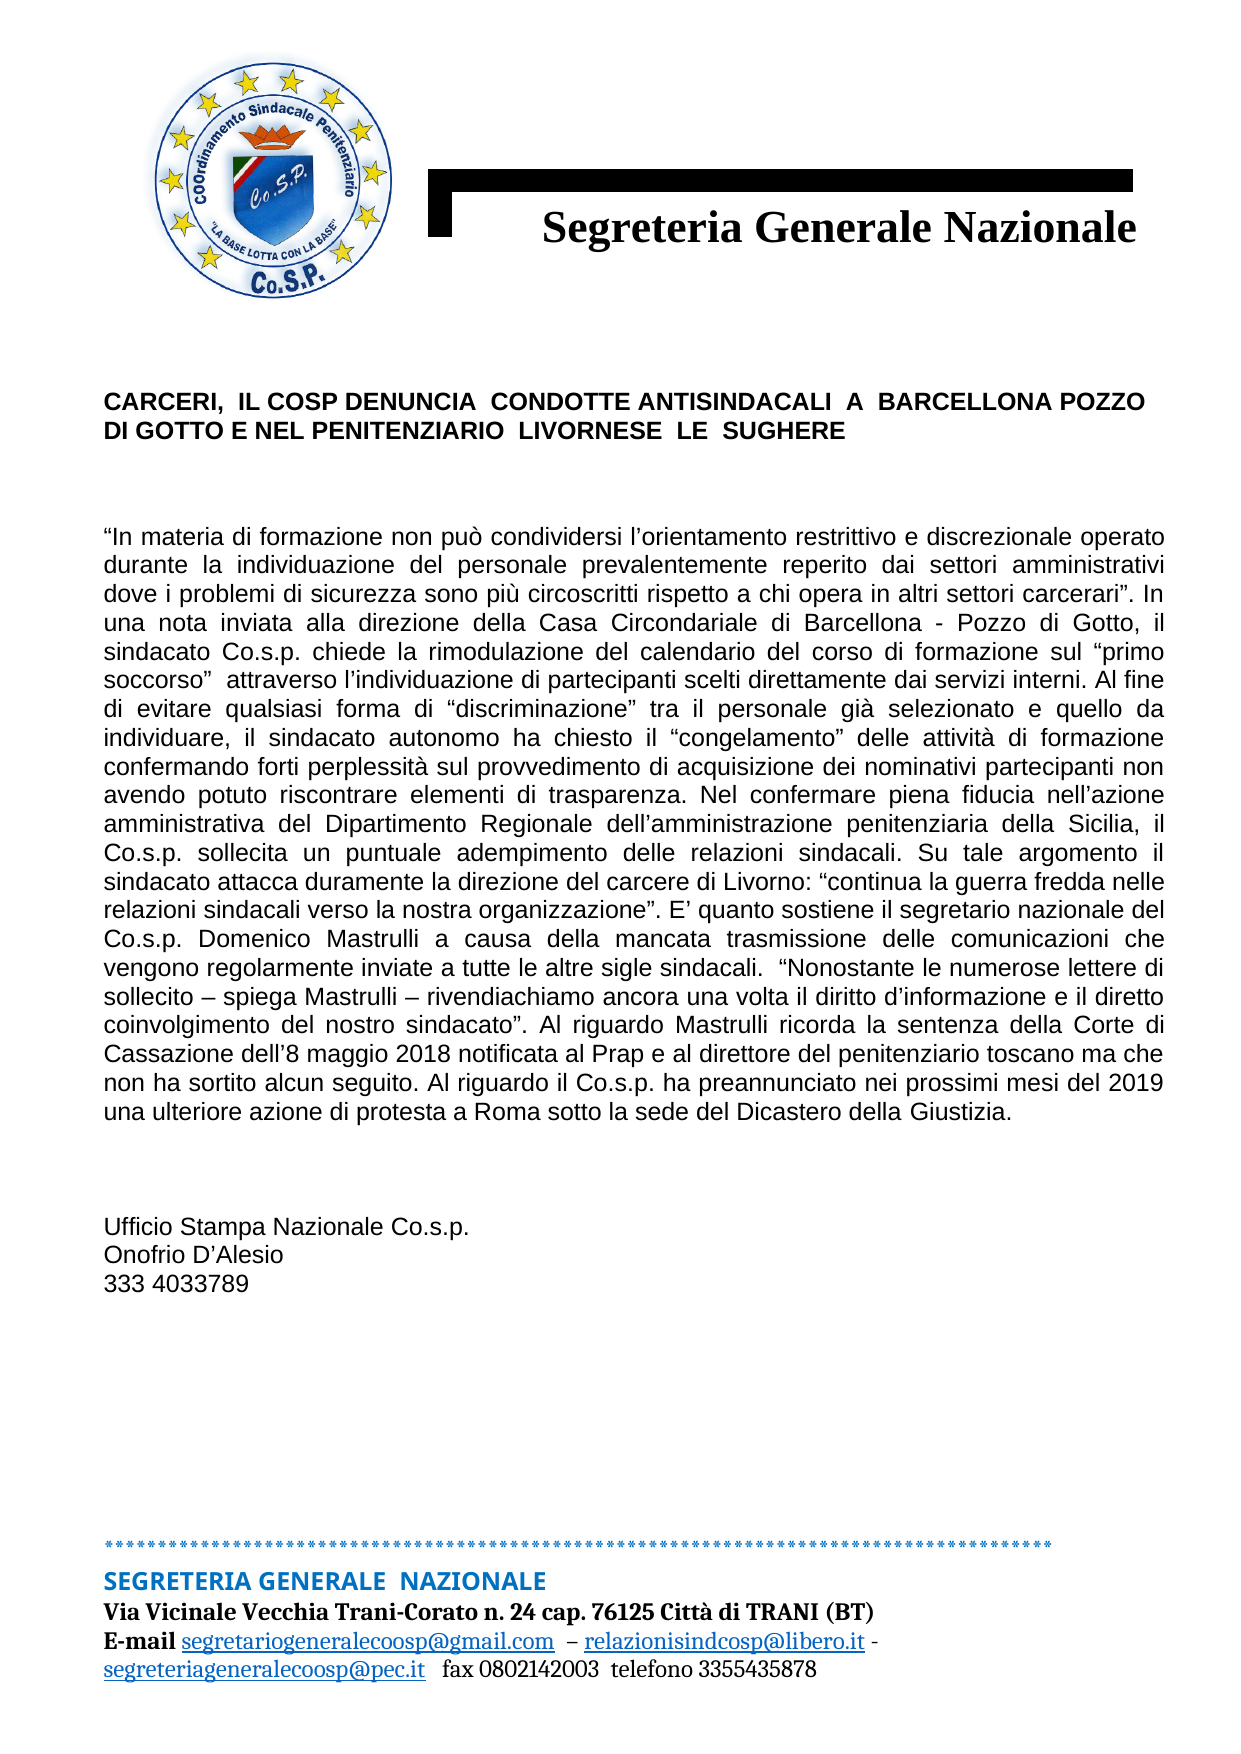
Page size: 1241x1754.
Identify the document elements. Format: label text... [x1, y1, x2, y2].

text 333 4033789 [103, 1269, 1167, 1298]
text CARCERI, IL COSP DENUNCIA CONDOTTE ANTISINDACALI A BARCELLONA POZZO DI GOTTO E NEL PENITENZIARIO LIVORNESE LE SUGHERE [103, 387, 1167, 444]
text “In materia di formazione non può condividersi l’orientamento restrittivo e discrezionale operato durante la individuazione del personale prevalentemente reperito dai settori amministrativi dove i problemi di sicurezza sono più circoscritti rispetto a chi opera in altri settori carcerari”. In una nota inviata alla direzione della Casa Circondariale di Barcellona - Pozzo di Gotto, il sindacato Co.s.p. chiede la rimodulazione del calendario del corso di formazione sul “primo soccorso” attraverso l’individuazione di partecipanti scelti direttamente dai servizi interni. Al fine di evitare qualsiasi forma di “discriminazione” tra il personale già selezionato e quello da individuare, il sindacato autonomo ha chiesto il “congelamento” delle attività di formazione confermando forti perplessità sul provvedimento di acquisizione dei nominativi partecipanti non avendo potuto riscontrare elementi di trasparenza. Nel confermare piena fiducia nell’azione amministrativa del Dipartimento Regionale dell’amministrazione penitenziaria della Sicilia, il Co.s.p. sollecita un puntuale adempimento delle relazioni sindacali. Su tale argomento il sindacato attacca duramente la direzione del carcere di Livorno: “continua la guerra fredda nelle relazioni sindacali verso la nostra organizzazione”. E’ quanto sostiene il segretario nazionale del Co.s.p. Domenico Mastrulli a causa della mancata trasmissione delle comunicazioni che vengono regolarmente inviate a tutte le altre sigle sindacali. “Nonostante le numerose lettere di sollecito – spiega Mastrulli – rivendiachiamo ancora una volta il diritto d’informazione e il diretto coinvolgimento del nostro sindacato”. Al riguardo Mastrulli ricorda la sentenza della Corte di Cassazione dell’8 maggio 2018 notificata al Prap e al direttore del penitenziario toscano ma che non ha sortito alcun seguito. Al riguardo il Co.s.p. ha preannunciato nei prossimi mesi del 2019 una ulteriore azione di protesta a Roma sotto la sede del Dicastero della Giustizia. [103, 521, 1167, 1125]
picture [145, 57, 403, 315]
text Ufficio Stampa Nazionale Co.s.p. [103, 1211, 1167, 1240]
text Onofrio D’Alesio [103, 1240, 1167, 1269]
